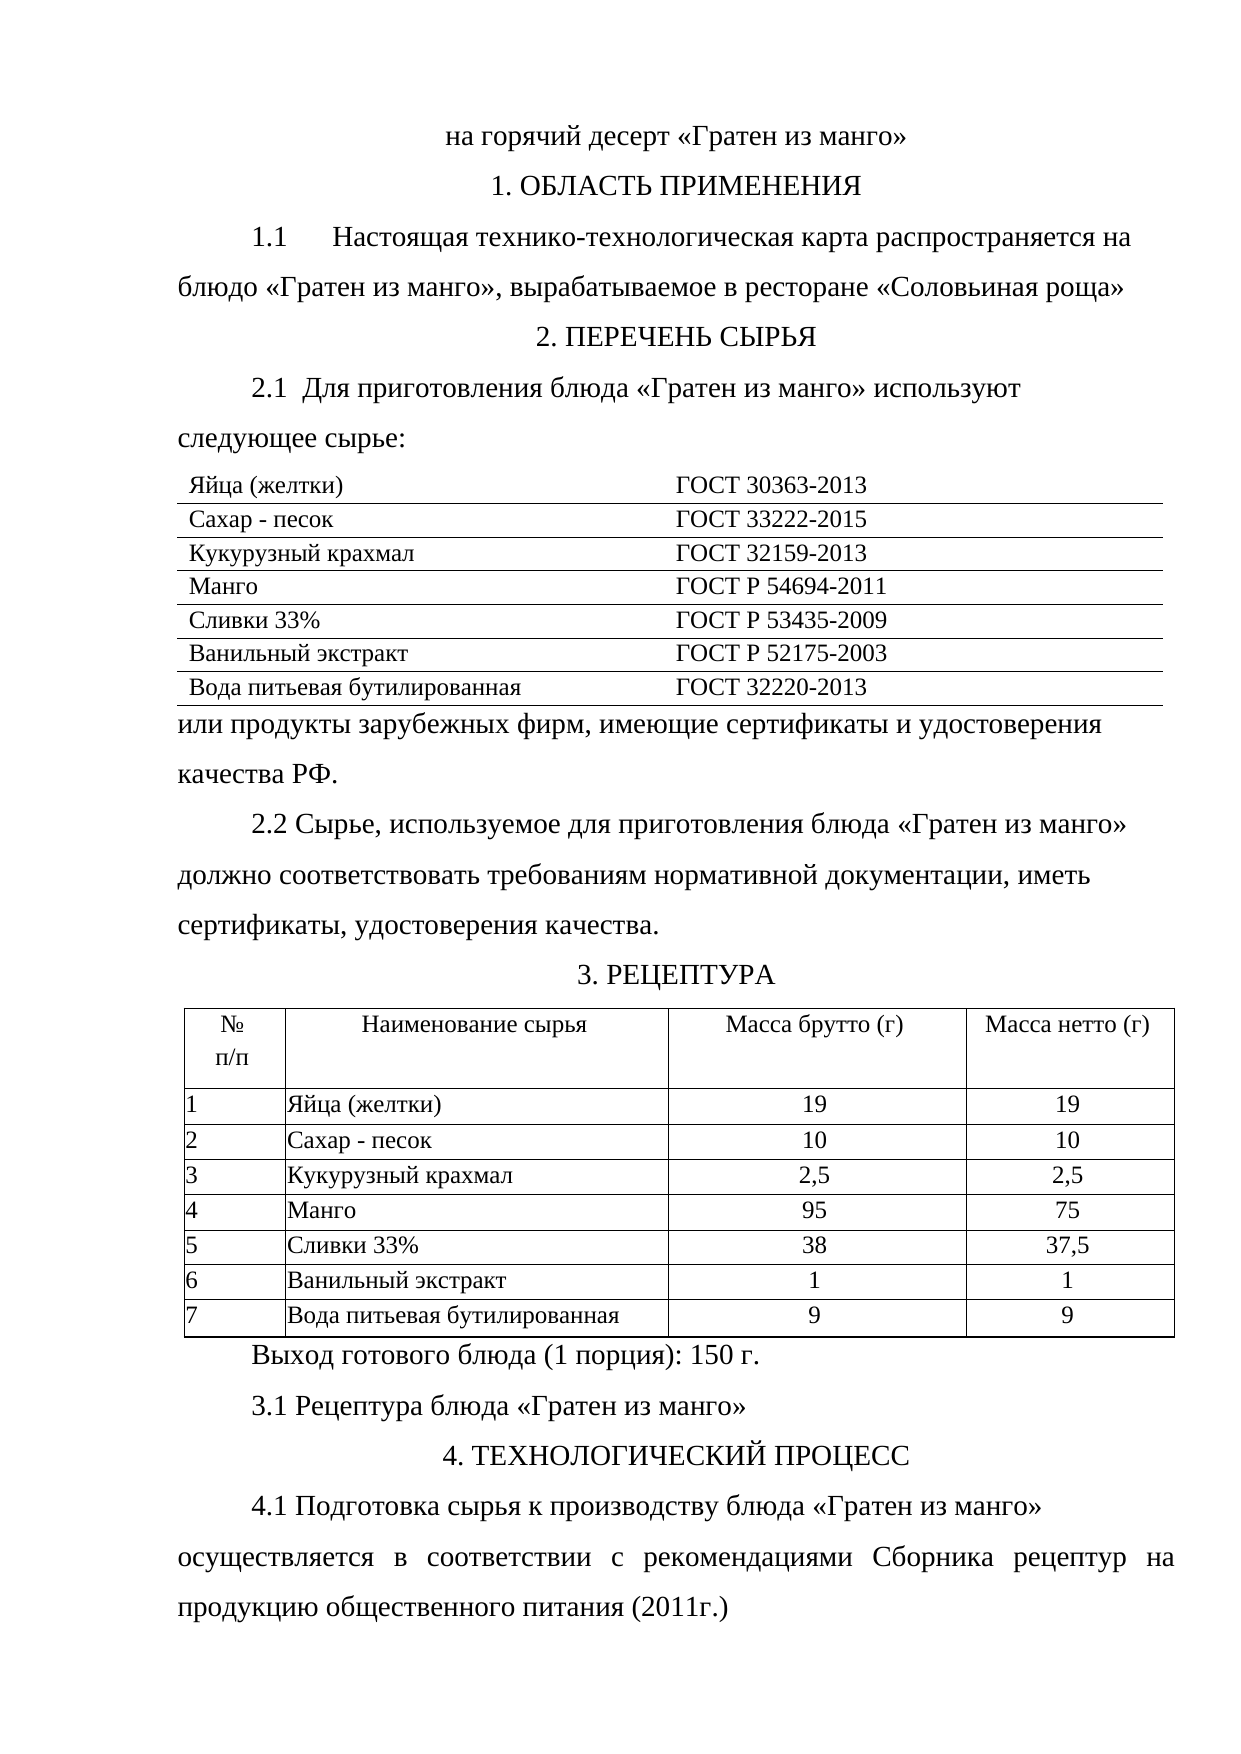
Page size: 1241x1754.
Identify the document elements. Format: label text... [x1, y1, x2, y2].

table_cell 7 [185, 1300, 285, 1336]
table_cell 10 [669, 1125, 966, 1159]
table_header № п/п [185, 1009, 285, 1088]
table_cell 95 [669, 1195, 966, 1229]
table_cell ГОСТ 32159-2013 [664, 538, 1163, 570]
table_cell 1 [967, 1265, 1174, 1299]
table_cell 19 [967, 1089, 1174, 1124]
table_cell Ванильный экстракт [177, 639, 664, 671]
table_cell 2,5 [669, 1160, 966, 1194]
table_cell 9 [967, 1300, 1174, 1336]
table_header Яйца (желтки) [177, 470, 664, 503]
text 2.1 Для приготовления блюда «Гратен из манго» используют [177, 370, 1175, 403]
table_cell ГОСТ 32220-2013 [664, 672, 1163, 705]
table_cell ГОСТ Р 54694-2011 [664, 571, 1163, 604]
table_cell Сахар - песок [177, 504, 664, 537]
text 3.1 Рецептура блюда «Гратен из манго» [177, 1388, 1175, 1421]
table_header Масса нетто (г) [967, 1009, 1174, 1088]
text или продукты зарубежных фирм, имеющие сертификаты и удостоверения качества РФ. [177, 706, 1175, 790]
text 4. ТЕХНОЛОГИЧЕСКИЙ ПРОЦЕСС [177, 1438, 1175, 1472]
table_header ГОСТ 30363-2013 [664, 470, 1163, 503]
table_cell ГОСТ Р 53435-2009 [664, 605, 1163, 637]
table_cell Вода питьевая бутилированная [286, 1300, 668, 1336]
table_cell 1 [669, 1265, 966, 1299]
table_cell 2 [185, 1125, 285, 1159]
text 2.2 Сырье, используемое для приготовления блюда «Гратен из манго» должно соответствовать требованиям нормативной документации, иметь сертификаты, удостоверения качества. [177, 806, 1175, 941]
table_header Наименование сырья [286, 1009, 668, 1088]
table_cell ГОСТ Р 52175-2003 [664, 639, 1163, 671]
table_cell Сливки 33% [177, 605, 664, 637]
table_cell 19 [669, 1089, 966, 1124]
table_cell 4 [185, 1195, 285, 1229]
text следующее сырье: [177, 420, 1175, 453]
text на горячий десерт «Гратен из манго» [177, 118, 1175, 152]
table_cell Кукурузный крахмал [177, 538, 664, 570]
text 3. РЕЦЕПТУРА [177, 957, 1175, 991]
table_cell Ванильный экстракт [286, 1265, 668, 1299]
table_cell 9 [669, 1300, 966, 1336]
text Выход готового блюда (1 порция): 150 г. [177, 1337, 1175, 1371]
table_cell 6 [185, 1265, 285, 1299]
text 1. ОБЛАСТЬ ПРИМЕНЕНИЯ [177, 168, 1175, 202]
table_cell Манго [286, 1195, 668, 1229]
list Настоящая технико-технологическая карта распространяется на блюдо «Гратен из манго», вырабатываемое в ресторане «Соловьиная роща» [177, 219, 1175, 303]
table_cell Яйца (желтки) [286, 1089, 668, 1124]
table_cell ГОСТ 33222-2015 [664, 504, 1163, 537]
text осуществляется в соответствии с рекомендациями Сборника рецептур на продукцию общественного питания (2011г.) [177, 1539, 1175, 1622]
text 4.1 Подготовка сырья к производству блюда «Гратен из манго» [177, 1488, 1175, 1522]
table_cell Кукурузный крахмал [286, 1160, 668, 1194]
table_cell 2,5 [967, 1160, 1174, 1194]
text 2. ПЕРЕЧЕНЬ СЫРЬЯ [177, 319, 1175, 353]
table_cell 1 [185, 1089, 285, 1124]
table_cell Сахар - песок [286, 1125, 668, 1159]
table_cell Манго [177, 571, 664, 604]
table_cell 37,5 [967, 1231, 1174, 1264]
table_cell 10 [967, 1125, 1174, 1159]
table_cell 3 [185, 1160, 285, 1194]
table_cell 5 [185, 1231, 285, 1264]
table_cell 75 [967, 1195, 1174, 1229]
table_cell 38 [669, 1231, 966, 1264]
table_cell Сливки 33% [286, 1231, 668, 1264]
table_header Масса брутто (г) [669, 1009, 966, 1088]
table_cell Вода питьевая бутилированная [177, 672, 664, 705]
